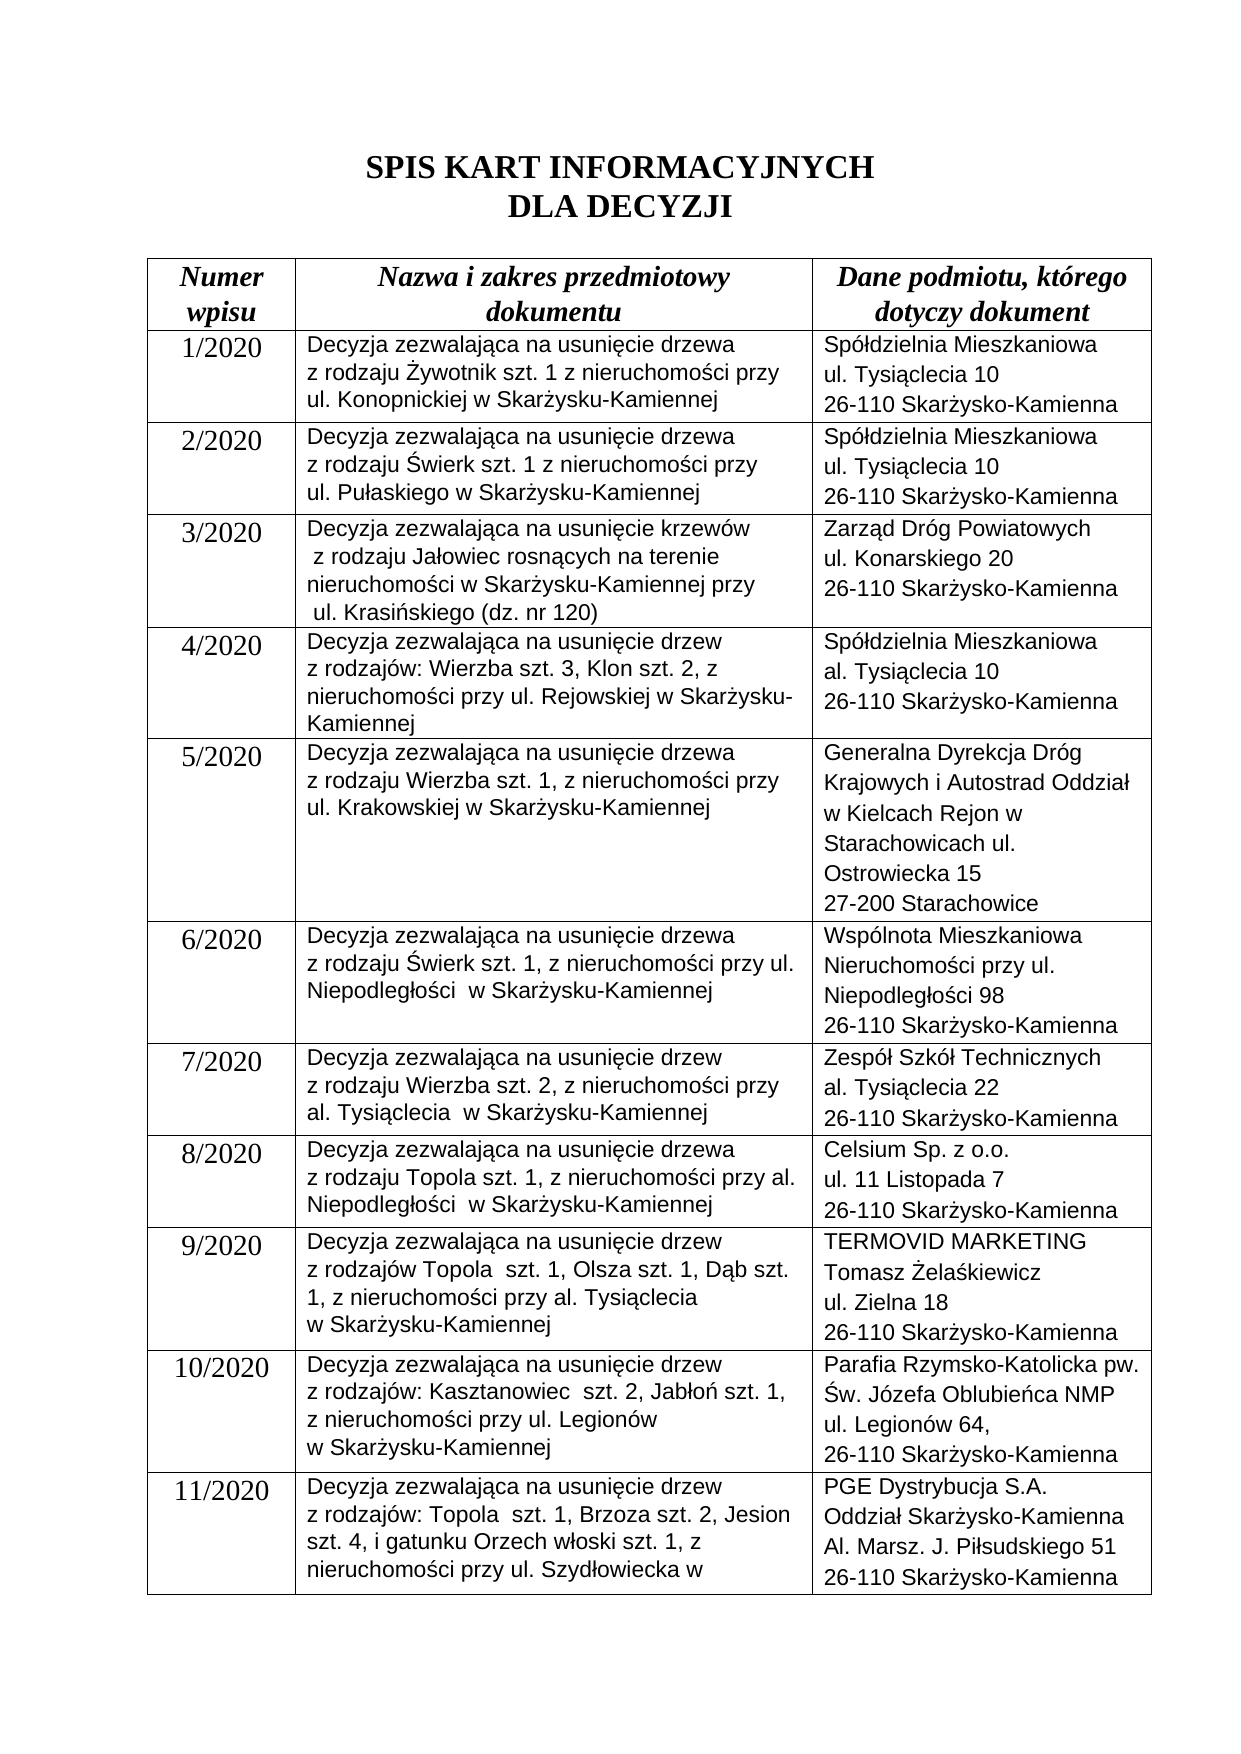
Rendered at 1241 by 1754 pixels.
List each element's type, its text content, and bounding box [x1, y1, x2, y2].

text DLA DECYZJI [148, 186, 1093, 224]
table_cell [296, 1473, 812, 1594]
table_cell Spółdzielnia Mieszkaniowa al. Tysiąclecia 10 26-110 Skarżysko-Kamienna [813, 628, 1151, 738]
table_cell 9/2020 [148, 1228, 295, 1349]
table_cell 2/2020 [148, 423, 295, 514]
table_cell 5/2020 [148, 739, 295, 921]
table_cell 6/2020 [148, 922, 295, 1043]
table_header Numer wpisu [148, 259, 295, 329]
table_header Dane podmiotu, którego dotyczy dokument [813, 259, 1151, 329]
table_cell Decyzja zezwalająca na usunięcie krzewów z rodzaju Jałowiec rosnących na terenie nieruchomości w Skarżysku-Kamiennej przy ul. Krasińskiego (dz. nr 120) [296, 515, 812, 627]
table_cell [813, 1473, 1151, 1594]
table_cell 4/2020 [148, 628, 295, 738]
table_cell Decyzja zezwalająca na usunięcie drzew z rodzaju Wierzba szt. 2, z nieruchomości przy al. Tysiąclecia w Skarżysku-Kamiennej [296, 1044, 812, 1135]
table_cell 1/2020 [148, 331, 295, 422]
table_cell Decyzja zezwalająca na usunięcie drzewa z rodzaju Żywotnik szt. 1 z nieruchomości przy ul. Konopnickiej w Skarżysku-Kamiennej [296, 331, 812, 422]
text SPIS KART INFORMACYJNYCH [148, 148, 1093, 186]
table_cell Wspólnota Mieszkaniowa Nieruchomości przy ul. Niepodległości 98 26-110 Skarżysko-Kamienna [813, 922, 1151, 1043]
table_cell 8/2020 [148, 1136, 295, 1227]
table_cell Decyzja zezwalająca na usunięcie drzew z rodzajów: Kasztanowiec szt. 2, Jabłoń szt. 1, z nieruchomości przy ul. Legionów w Skarżysku-Kamiennej [296, 1351, 812, 1472]
table_cell Decyzja zezwalająca na usunięcie drzew z rodzajów Topola szt. 1, Olsza szt. 1, Dąb szt. 1, z nieruchomości przy al. Tysiąclecia w Skarżysku-Kamiennej [296, 1228, 812, 1349]
table_cell 3/2020 [148, 515, 295, 627]
table_cell Decyzja zezwalająca na usunięcie drzewa z rodzaju Topola szt. 1, z nieruchomości przy al. Niepodległości w Skarżysku-Kamiennej [296, 1136, 812, 1227]
table_cell Decyzja zezwalająca na usunięcie drzew z rodzajów: Wierzba szt. 3, Klon szt. 2, z nieruchomości przy ul. Rejowskiej w Skarżysku-Kamiennej [296, 628, 812, 738]
table_cell Celsium Sp. z o.o. ul. 11 Listopada 7 26-110 Skarżysko-Kamienna [813, 1136, 1151, 1227]
table_cell Spółdzielnia Mieszkaniowa ul. Tysiąclecia 10 26-110 Skarżysko-Kamienna [813, 423, 1151, 514]
table_cell 11/2020 [148, 1473, 295, 1594]
table_header Nazwa i zakres przedmiotowy dokumentu [296, 259, 812, 329]
table_cell 10/2020 [148, 1351, 295, 1472]
table_cell Parafia Rzymsko-Katolicka pw. Św. Józefa Oblubieńca NMP ul. Legionów 64, 26-110 Skarżysko-Kamienna [813, 1351, 1151, 1472]
table_cell Decyzja zezwalająca na usunięcie drzewa z rodzaju Świerk szt. 1, z nieruchomości przy ul. Niepodległości w Skarżysku-Kamiennej [296, 922, 812, 1043]
table_cell Decyzja zezwalająca na usunięcie drzewa z rodzaju Wierzba szt. 1, z nieruchomości przy ul. Krakowskiej w Skarżysku-Kamiennej [296, 739, 812, 921]
table_cell Spółdzielnia Mieszkaniowa ul. Tysiąclecia 10 26-110 Skarżysko-Kamienna [813, 331, 1151, 422]
table_cell 7/2020 [148, 1044, 295, 1135]
table_cell Zarząd Dróg Powiatowych ul. Konarskiego 20 26-110 Skarżysko-Kamienna [813, 515, 1151, 627]
table_cell Generalna Dyrekcja Dróg Krajowych i Autostrad Oddział w Kielcach Rejon w Starachowicach ul. Ostrowiecka 15 27-200 Starachowice [813, 739, 1151, 921]
table_cell Zespół Szkół Technicznych al. Tysiąclecia 22 26-110 Skarżysko-Kamienna [813, 1044, 1151, 1135]
table_cell Decyzja zezwalająca na usunięcie drzewa z rodzaju Świerk szt. 1 z nieruchomości przy ul. Pułaskiego w Skarżysku-Kamiennej [296, 423, 812, 514]
table_cell TERMOVID MARKETING Tomasz Żelaśkiewicz ul. Zielna 18 26-110 Skarżysko-Kamienna [813, 1228, 1151, 1349]
